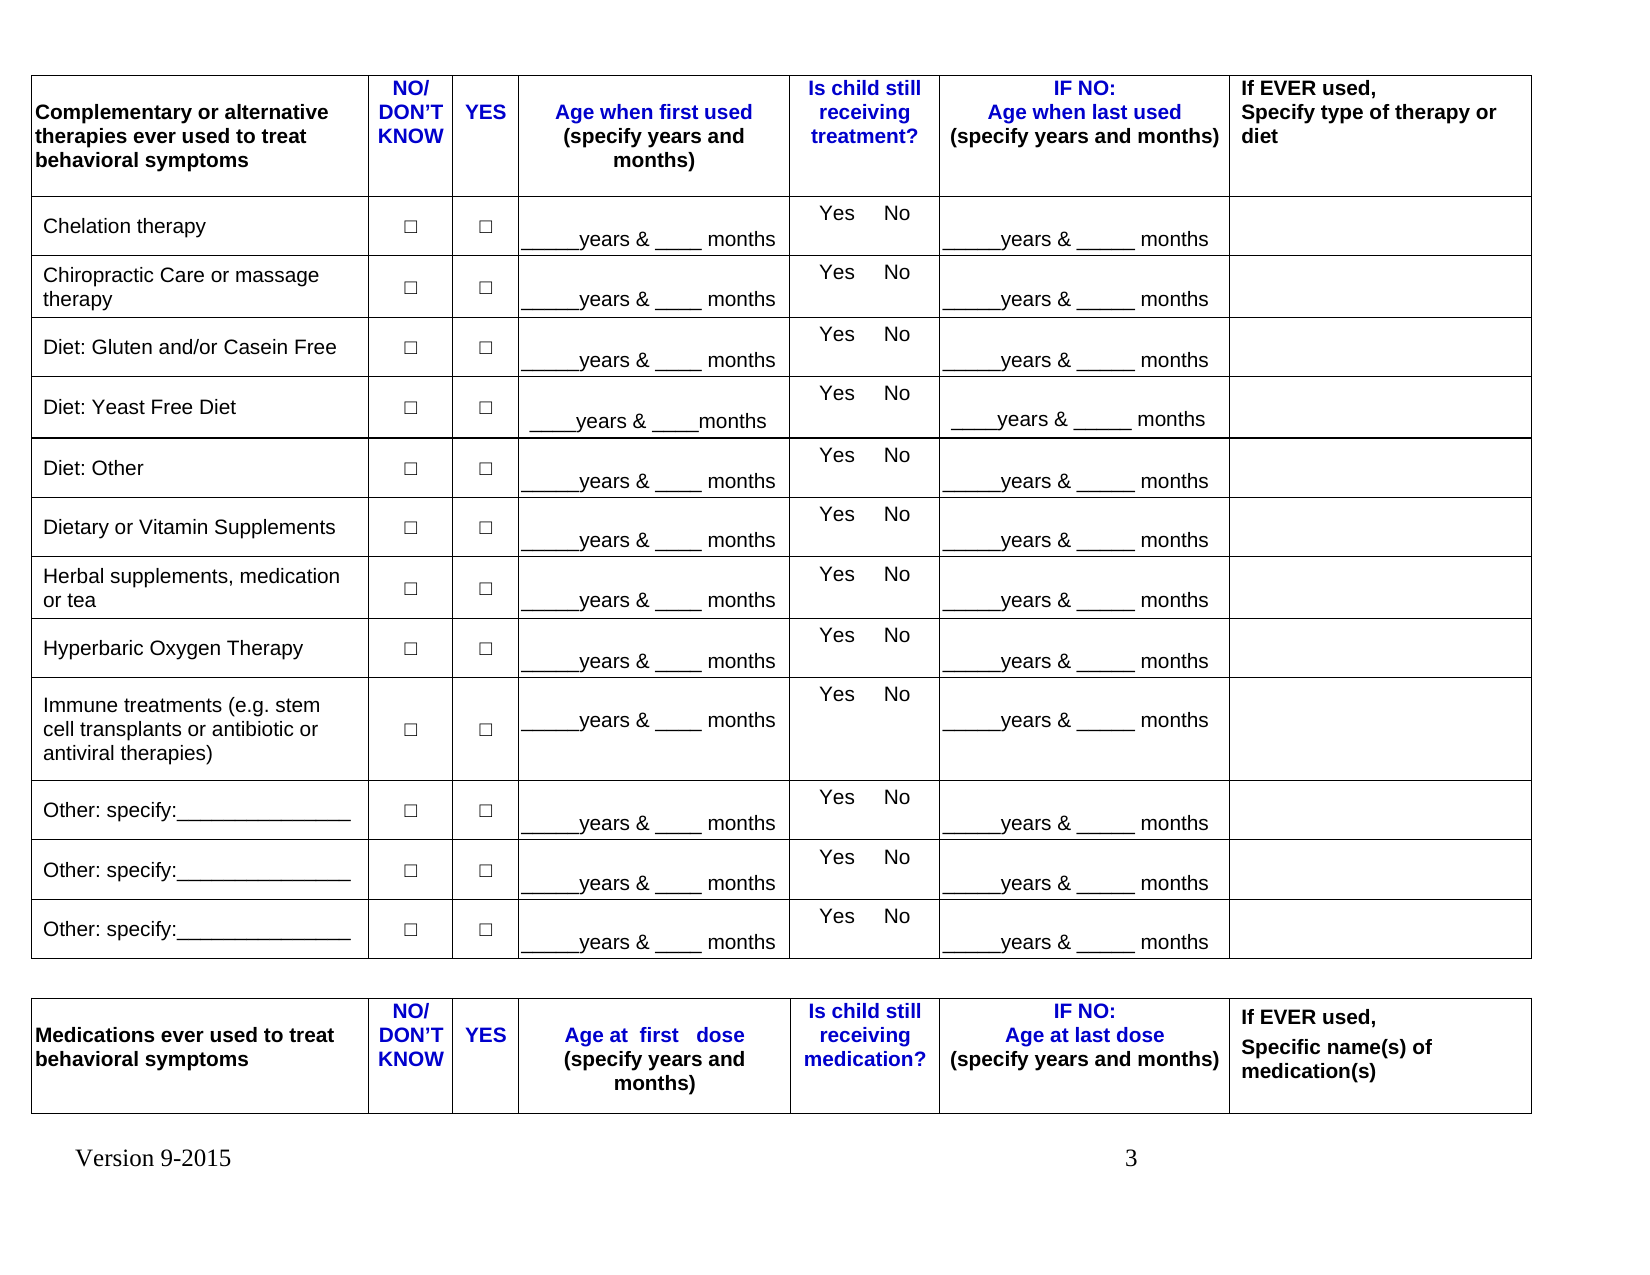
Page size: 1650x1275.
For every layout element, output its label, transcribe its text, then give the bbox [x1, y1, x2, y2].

table_cell □ [453, 619, 518, 677]
table_cell Yes No [790, 498, 939, 556]
table_cell Other: specify:_______________ [32, 781, 368, 839]
table_cell □ [369, 197, 452, 255]
table_cell □ [453, 318, 518, 376]
table_cell _____years & ____ months [519, 900, 789, 958]
table_cell _____years & _____ months [940, 318, 1229, 376]
table_header NO/ DON’T KNOW [369, 76, 452, 196]
table_cell □ [453, 377, 518, 437]
table_header IF NO: Age when last used (specify years and months) [940, 76, 1229, 196]
table_cell [1230, 318, 1531, 376]
table_cell [1230, 557, 1531, 618]
table_cell Yes No [790, 900, 939, 958]
table_cell _____years & ____ months [519, 498, 789, 556]
table_cell [1230, 840, 1531, 899]
table_cell _____years & _____ months [940, 557, 1229, 618]
table_cell _____years & ____ months [519, 318, 789, 376]
table_cell Hyperbaric Oxygen Therapy [32, 619, 368, 677]
table_cell _____years & ____ months [519, 678, 789, 780]
table_cell □ [453, 197, 518, 255]
table_header NO/ DON’T KNOW [369, 999, 452, 1113]
table_cell Diet: Other [32, 439, 368, 497]
table_cell Yes No [790, 318, 939, 376]
table_cell Chiropractic Care or massage therapy [32, 256, 368, 317]
table_cell _____years & ____ months [519, 197, 789, 255]
table_cell Yes No [790, 197, 939, 255]
table_cell _____years & ____ months [519, 439, 789, 497]
table_cell Yes No [790, 377, 939, 437]
table_cell _____years & _____ months [940, 197, 1229, 255]
table_cell □ [369, 557, 452, 618]
table_cell □ [369, 377, 452, 437]
table_cell [1230, 498, 1531, 556]
table_cell Other: specify:_______________ [32, 900, 368, 958]
table_cell □ [369, 619, 452, 677]
table_cell □ [453, 840, 518, 899]
table_cell _____years & _____ months [940, 678, 1229, 780]
table_cell □ [453, 256, 518, 317]
table_cell Yes No [790, 678, 939, 780]
table_cell □ [453, 781, 518, 839]
table_cell Chelation therapy [32, 197, 368, 255]
table_cell [1230, 619, 1531, 677]
table_header YES [453, 999, 518, 1113]
table_header Age when first used (specify years and months) [519, 76, 789, 196]
table_cell [1230, 439, 1531, 497]
table_cell Immune treatments (e.g. stem cell transplants or antibiotic or antiviral therapies) [32, 678, 368, 780]
table_cell [1230, 781, 1531, 839]
table_cell □ [453, 900, 518, 958]
table_cell [1230, 900, 1531, 958]
table_cell _____years & ____ months [519, 619, 789, 677]
table_cell _____years & _____ months [940, 439, 1229, 497]
table_cell Diet: Yeast Free Diet [32, 377, 368, 437]
table_cell _____years & ____ months [519, 557, 789, 618]
table_cell □ [369, 900, 452, 958]
table_header Is child still receiving medication? [791, 999, 939, 1113]
table_cell Yes No [790, 619, 939, 677]
table_header If EVER used, Specific name(s) of medication(s) [1230, 999, 1531, 1113]
table_cell □ [369, 840, 452, 899]
table_header Complementary or alternative therapies ever used to treat behavioral symptoms [32, 76, 368, 196]
table_cell □ [453, 557, 518, 618]
table_cell _____years & _____ months [940, 498, 1229, 556]
table_header If EVER used, Specify type of therapy or diet [1230, 76, 1531, 196]
table_cell ____years & _____ months [940, 377, 1229, 437]
table_cell □ [453, 498, 518, 556]
table_header Medications ever used to treat behavioral symptoms [32, 999, 368, 1113]
table_cell Yes No [790, 840, 939, 899]
table_cell _____years & _____ months [940, 900, 1229, 958]
table_cell _____years & ____ months [519, 840, 789, 899]
table_cell □ [369, 781, 452, 839]
table_cell □ [369, 439, 452, 497]
table_cell _____years & _____ months [940, 619, 1229, 677]
table_header Is child still receiving treatment? [790, 76, 939, 196]
table_cell ____years & ____months [519, 377, 789, 437]
table_cell Diet: Gluten and/or Casein Free [32, 318, 368, 376]
table_cell □ [369, 256, 452, 317]
table_cell _____years & _____ months [940, 781, 1229, 839]
table_cell [1230, 678, 1531, 780]
table_cell Yes No [790, 256, 939, 317]
table_cell [1230, 197, 1531, 255]
table_header IF NO: Age at last dose (specify years and months) [940, 999, 1229, 1113]
table_cell _____years & _____ months [940, 840, 1229, 899]
table_cell _____years & ____ months [519, 781, 789, 839]
table_cell Dietary or Vitamin Supplements [32, 498, 368, 556]
table_cell □ [453, 678, 518, 780]
table_header YES [453, 76, 518, 196]
table_cell Yes No [790, 557, 939, 618]
table_cell □ [369, 318, 452, 376]
table_cell _____years & ____ months [519, 256, 789, 317]
table_cell □ [369, 678, 452, 780]
table_cell [1230, 256, 1531, 317]
table_cell Herbal supplements, medication or tea [32, 557, 368, 618]
table_cell Yes No [790, 781, 939, 839]
table_cell Other: specify:_______________ [32, 840, 368, 899]
table_cell □ [453, 439, 518, 497]
table_cell Yes No [790, 439, 939, 497]
table_cell □ [369, 498, 452, 556]
table_cell _____years & _____ months [940, 256, 1229, 317]
table_cell [1230, 377, 1531, 437]
table_header Age at first dose (specify years and months) [519, 999, 790, 1113]
